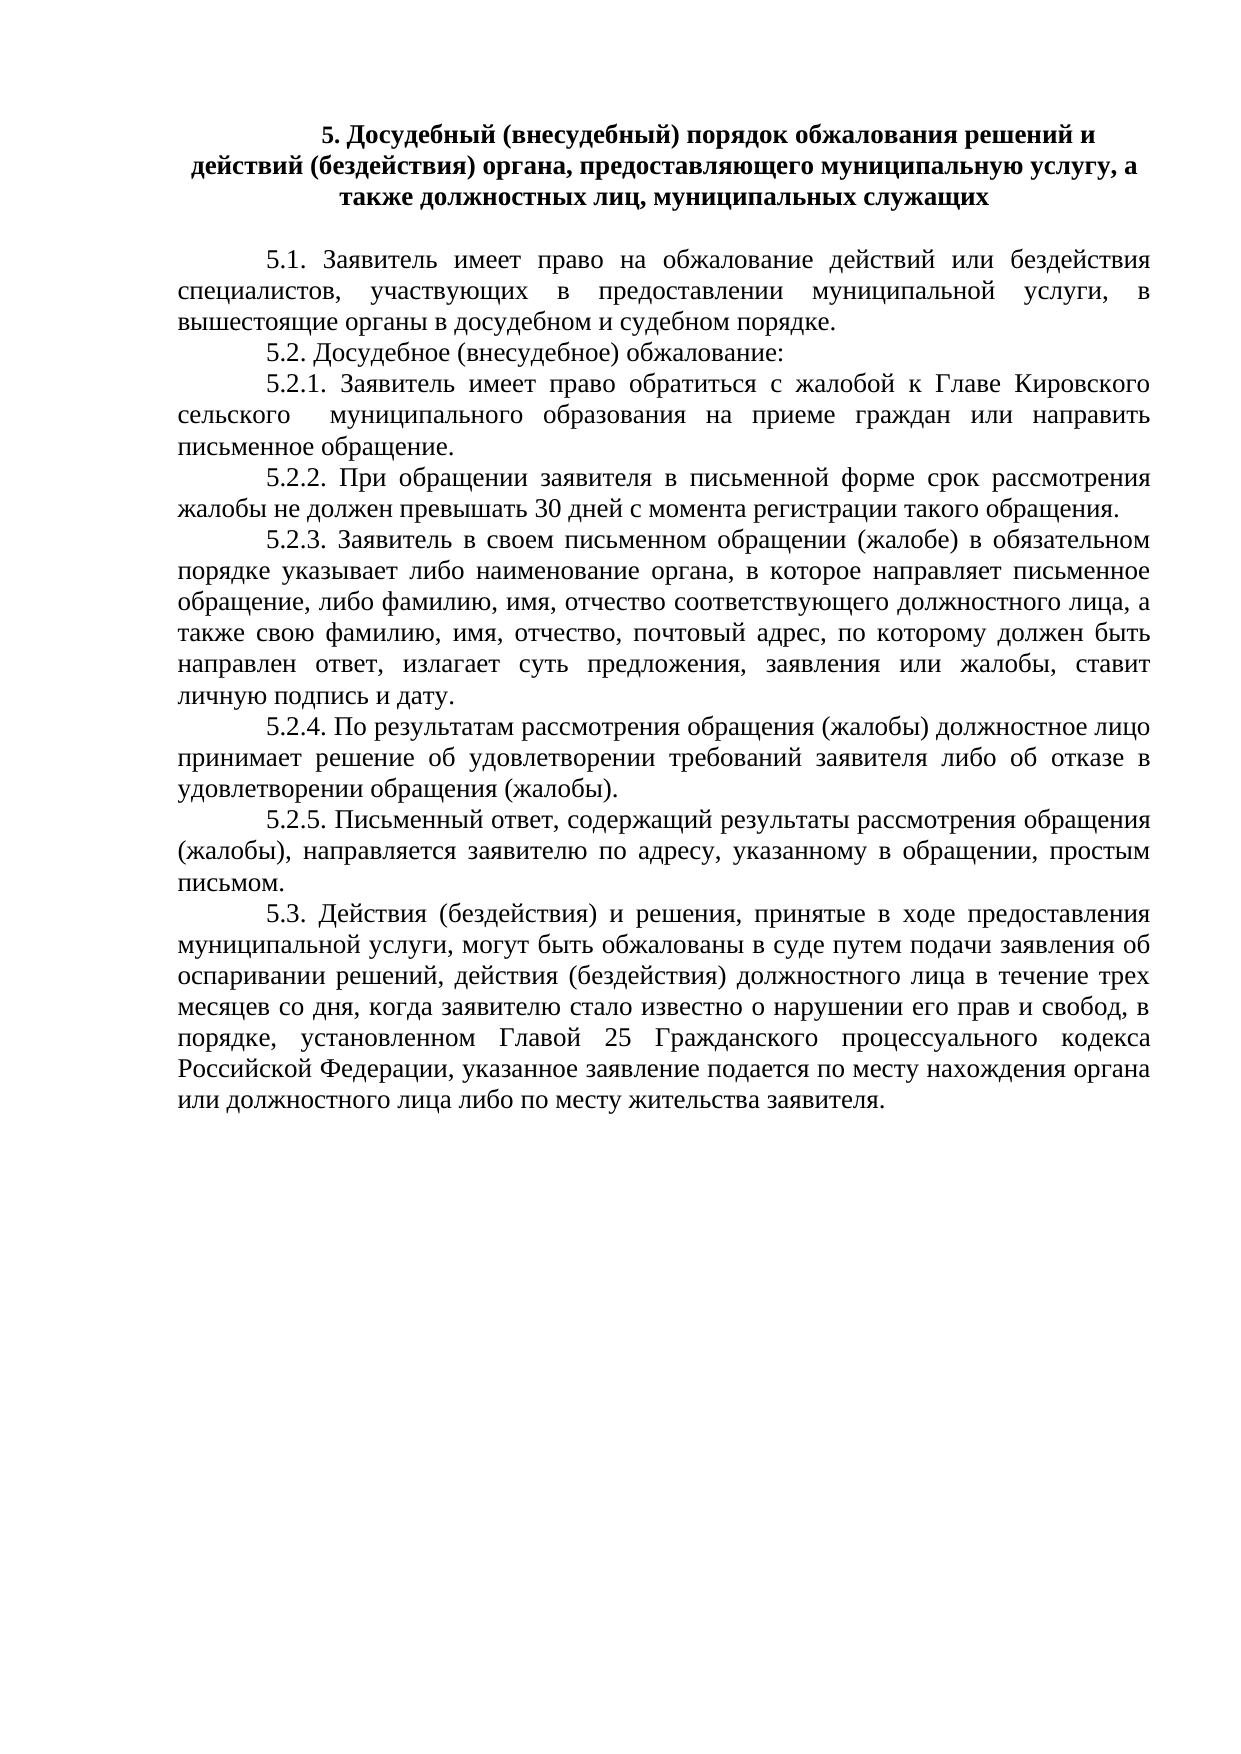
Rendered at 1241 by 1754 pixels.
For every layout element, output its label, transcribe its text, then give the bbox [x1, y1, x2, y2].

text 5.2.2. При обращении заявителя в письменной форме срок рассмотрения жалобы не должен превышать 30 дней с момента регистрации такого обращения. [177, 461, 1152, 523]
text 5.3. Действия (бездействия) и решения, принятые в ходе предоставления муниципальной услуги, могут быть обжалованы в суде путем подачи заявления об оспаривании решений, действия (бездействия) должностного лица в течение трех месяцев со дня, когда заявителю стало известно о нарушении его прав и свобод, в порядке, установленном Главой 25 Гражданского процессуального кодекса Российской Федерации, указанное заявление подается по месту нахождения органа или должностного лица либо по месту жительства заявителя. [177, 897, 1152, 1115]
text 5. Досудебный (внесудебный) порядок обжалования решений и действий (бездействия) органа, предоставляющего муниципальную услугу, а также должностных лиц, муниципальных служащих [177, 118, 1152, 212]
text 5.2.3. Заявитель в своем письменном обращении (жалобе) в обязательном порядке указывает либо наименование органа, в которое направляет письменное обращение, либо фамилию, имя, отчество соответствующего должностного лица, а также свою фамилию, имя, отчество, почтовый адрес, по которому должен быть направлен ответ, излагает суть предложения, заявления или жалобы, ставит личную подпись и дату. [177, 523, 1152, 710]
text 5.2.5. Письменный ответ, содержащий результаты рассмотрения обращения (жалобы), направляется заявителю по адресу, указанному в обращении, простым письмом. [177, 803, 1152, 897]
text 5.2.4. По результатам рассмотрения обращения (жалобы) должностное лицо принимает решение об удовлетворении требований заявителя либо об отказе в удовлетворении обращения (жалобы). [177, 710, 1152, 803]
text 5.1. Заявитель имеет право на обжалование действий или бездействия специалистов, участвующих в предоставлении муниципальной услуги, в вышестоящие органы в досудебном и судебном порядке. [177, 243, 1152, 336]
text 5.2. Досудебное (внесудебное) обжалование: [177, 336, 1152, 367]
text 5.2.1. Заявитель имеет право обратиться с жалобой к Главе Кировского сельского муниципального образования на приеме граждан или направить письменное обращение. [177, 367, 1152, 461]
